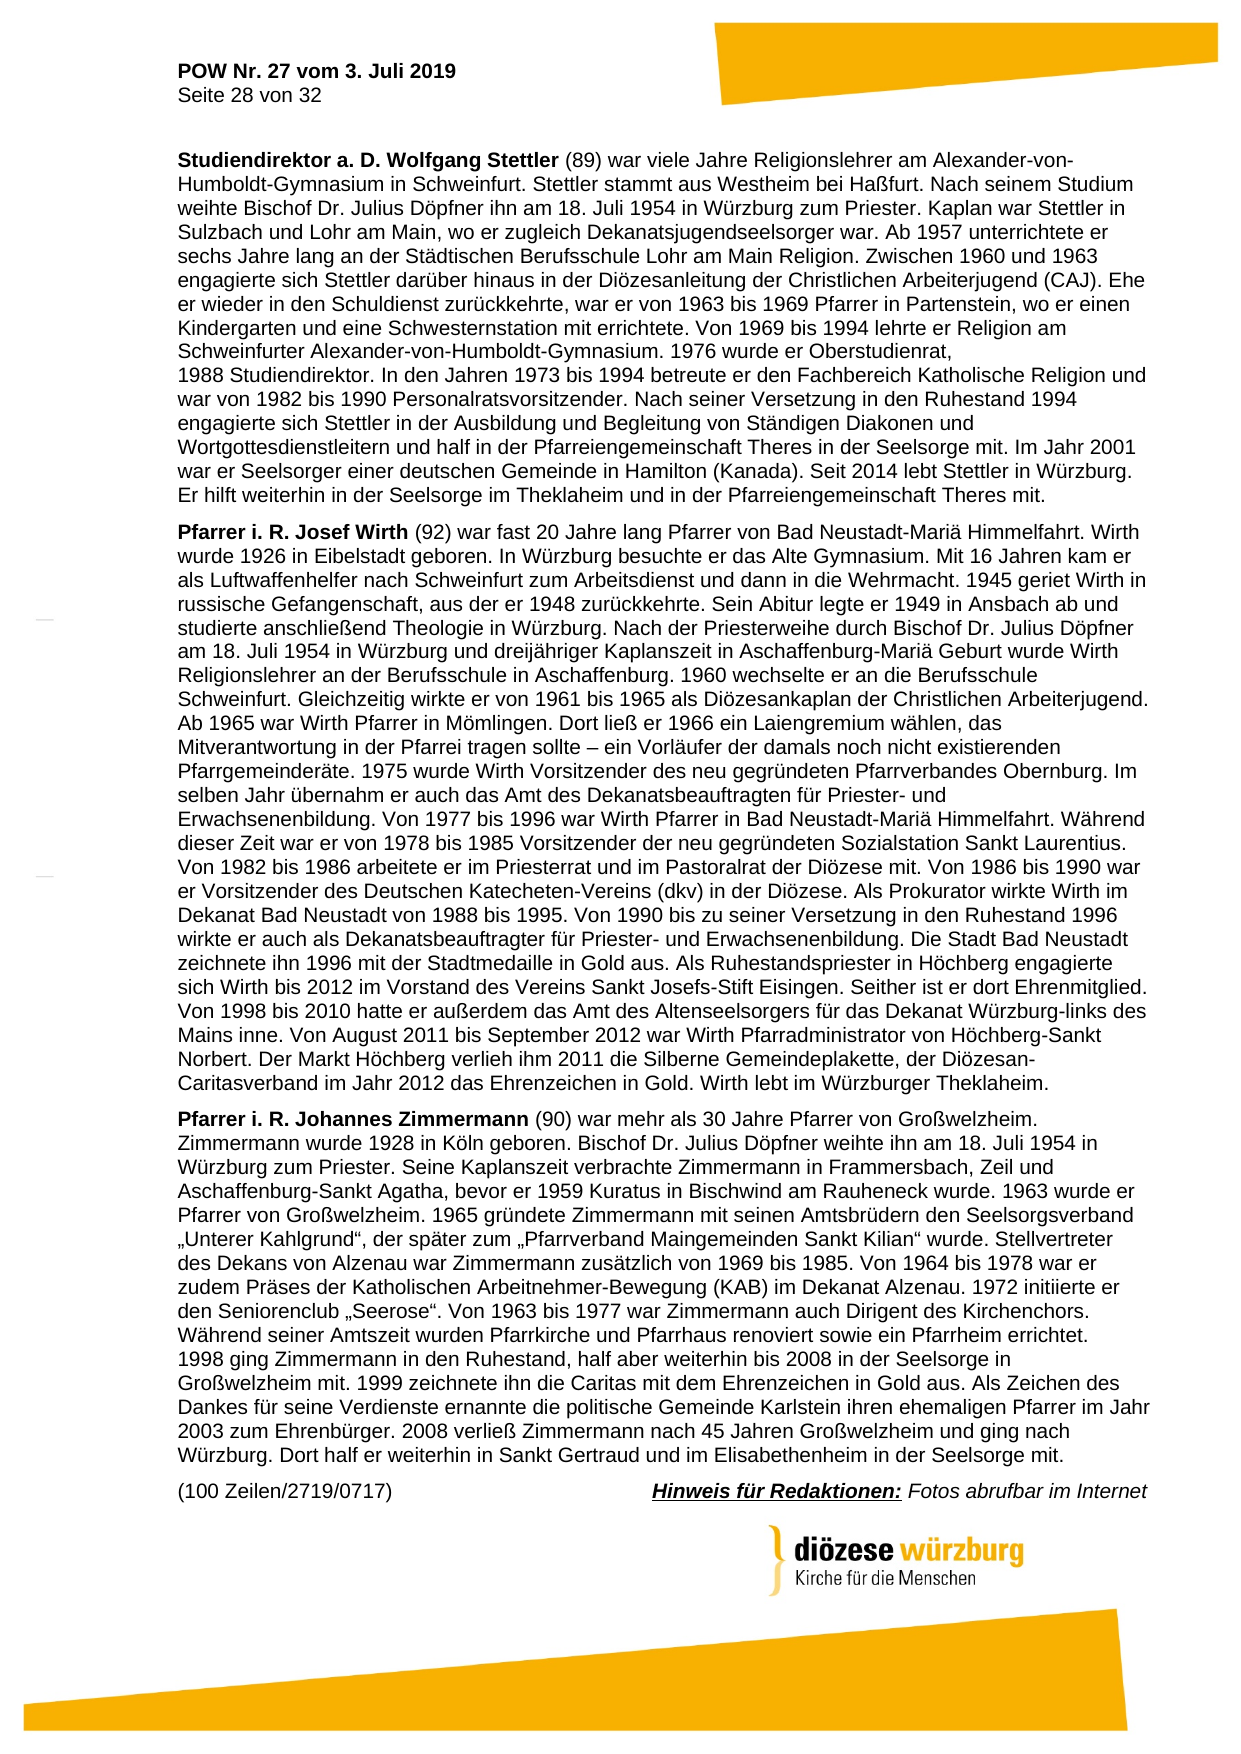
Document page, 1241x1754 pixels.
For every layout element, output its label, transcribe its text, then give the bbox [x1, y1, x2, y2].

text Pfarrer i. R. Josef Wirth (92) war fast 20 Jahre lang Pfarrer von Bad Neustadt-Mariä Himmelfahrt. Wirth wurde 1926 in Eibelstadt geboren. In Würzburg besuchte er das Alte Gymnasium. Mit 16 Jahren kam er als Luftwaffenhelfer nach Schweinfurt zum Arbeitsdienst und dann in die Wehrmacht. 1945 geriet Wirth in russische Gefangenschaft, aus der er 1948 zurückkehrte. Sein Abitur legte er 1949 in Ansbach ab und studierte anschließend Theologie in Würzburg. Nach der Priesterweihe durch Bischof Dr. Julius Döpfner am 18. Juli 1954 in Würzburg und dreijähriger Kaplanszeit in Aschaffenburg-Mariä Geburt wurde Wirth Religionslehrer an der Berufsschule in Aschaffenburg. 1960 wechselte er an die Berufsschule Schweinfurt. Gleichzeitig wirkte er von 1961 bis 1965 als Diözesankaplan der Christlichen Arbeiterjugend. Ab 1965 war Wirth Pfarrer in Mömlingen. Dort ließ er 1966 ein Laiengremium wählen, das Mitverantwortung in der Pfarrei tragen sollte – ein Vorläufer der damals noch nicht existierenden Pfarrgemeinderäte. 1975 wurde Wirth Vorsitzender des neu gegründeten Pfarrverbandes Obernburg. Im selben Jahr übernahm er auch das Amt des Dekanatsbeauftragten für Priester- und Erwachsenenbildung. Von 1977 bis 1996 war Wirth Pfarrer in Bad Neustadt-Mariä Himmelfahrt. Während dieser Zeit war er von 1978 bis 1985 Vorsitzender der neu gegründeten Sozialstation Sankt Laurentius. Von 1982 bis 1986 arbeitete er im Priesterrat und im Pastoralrat der Diözese mit. Von 1986 bis 1990 war er Vorsitzender des Deutschen Katecheten-Vereins (dkv) in der Diözese. Als Prokurator wirkte Wirth im Dekanat Bad Neustadt von 1988 bis 1995. Von 1990 bis zu seiner Versetzung in den Ruhestand 1996 wirkte er auch als Dekanatsbeauftragter für Priester- und Erwachsenenbildung. Die Stadt Bad Neustadt zeichnete ihn 1996 mit der Stadtmedaille in Gold aus. Als Ruhestandspriester in Höchberg engagierte sich Wirth bis 2012 im Vorstand des Vereins Sankt Josefs-Stift Eisingen. Seither ist er dort Ehrenmitglied. Von 1998 bis 2010 hatte er außerdem das Amt des Altenseelsorgers für das Dekanat Würzburg-links des Mains inne. Von August 2011 bis September 2012 war Wirth Pfarradministrator von Höchberg-Sankt Norbert. Der Markt Höchberg verlieh ihm 2011 die Silberne Gemeindeplakette, der Diözesan-Caritasverband im Jahr 2012 das Ehrenzeichen in Gold. Wirth lebt im Würzburger Theklaheim. [177, 519, 1152, 1094]
text (100 Zeilen/2719/0717) Hinweis für Redaktionen: Fotos abrufbar im Internet [177, 1479, 1152, 1503]
text Pfarrer i. R. Johannes Zimmermann (90) war mehr als 30 Jahre Pfarrer von Großwelzheim. Zimmermann wurde 1928 in Köln geboren. Bischof Dr. Julius Döpfner weihte ihn am 18. Juli 1954 in Würzburg zum Priester. Seine Kaplanszeit verbrachte Zimmermann in Frammersbach, Zeil und Aschaffenburg-Sankt Agatha, bevor er 1959 Kuratus in Bischwind am Rauheneck wurde. 1963 wurde er Pfarrer von Großwelzheim. 1965 gründete Zimmermann mit seinen Amtsbrüdern den Seelsorgsverband „Unterer Kahlgrund“, der später zum „Pfarrverband Maingemeinden Sankt Kilian“ wurde. Stellvertreter des Dekans von Alzenau war Zimmermann zusätzlich von 1969 bis 1985. Von 1964 bis 1978 war er zudem Präses der Katholischen Arbeitnehmer-Bewegung (KAB) im Dekanat Alzenau. 1972 initiierte er den Seniorenclub „Seerose“. Von 1963 bis 1977 war Zimmermann auch Dirigent des Kirchenchors. Während seiner Amtszeit wurden Pfarrkirche und Pfarrhaus renoviert sowie ein Pfarrheim errichtet. 1998 ging Zimmermann in den Ruhestand, half aber weiterhin bis 2008 in der Seelsorge in Großwelzheim mit. 1999 zeichnete ihn die Caritas mit dem Ehrenzeichen in Gold aus. Als Zeichen des Dankes für seine Verdienste ernannte die politische Gemeinde Karlstein ihren ehemaligen Pfarrer im Jahr 2003 zum Ehrenbürger. 2008 verließ Zimmermann nach 45 Jahren Großwelzheim und ging nach Würzburg. Dort half er weiterhin in Sankt Gertraud und im Elisabethenheim in der Seelsorge mit. [177, 1107, 1152, 1466]
text Studiendirektor a. D. Wolfgang Stettler (89) war viele Jahre Religionslehrer am Alexander-von-Humboldt-Gymnasium in Schweinfurt. Stettler stammt aus Westheim bei Haßfurt. Nach seinem Studium weihte Bischof Dr. Julius Döpfner ihn am 18. Juli 1954 in Würzburg zum Priester. Kaplan war Stettler in Sulzbach und Lohr am Main, wo er zugleich Dekanatsjugendseelsorger war. Ab 1957 unterrichtete er sechs Jahre lang an der Städtischen Berufsschule Lohr am Main Religion. Zwischen 1960 und 1963 engagierte sich Stettler darüber hinaus in der Diözesanleitung der Christlichen Arbeiterjugend (CAJ). Ehe er wieder in den Schuldienst zurückkehrte, war er von 1963 bis 1969 Pfarrer in Partenstein, wo er einen Kindergarten und eine Schwesternstation mit errichtete. Von 1969 bis 1994 lehrte er Religion am Schweinfurter Alexander-von-Humboldt-Gymnasium. 1976 wurde er Oberstudienrat, 1988 Studiendirektor. In den Jahren 1973 bis 1994 betreute er den Fachbereich Katholische Religion und war von 1982 bis 1990 Personalratsvorsitzender. Nach seiner Versetzung in den Ruhestand 1994 engagierte sich Stettler in der Ausbildung und Begleitung von Ständigen Diakonen und Wortgottesdienstleitern und half in der Pfarreiengemeinschaft Theres in der Seelsorge mit. Im Jahr 2001 war er Seelsorger einer deutschen Gemeinde in Hamilton (Kanada). Seit 2014 lebt Stettler in Würzburg. Er hilft weiterhin in der Seelsorge im Theklaheim und in der Pfarreiengemeinschaft Theres mit. [177, 148, 1152, 507]
picture [0, 0, 1241, 1754]
